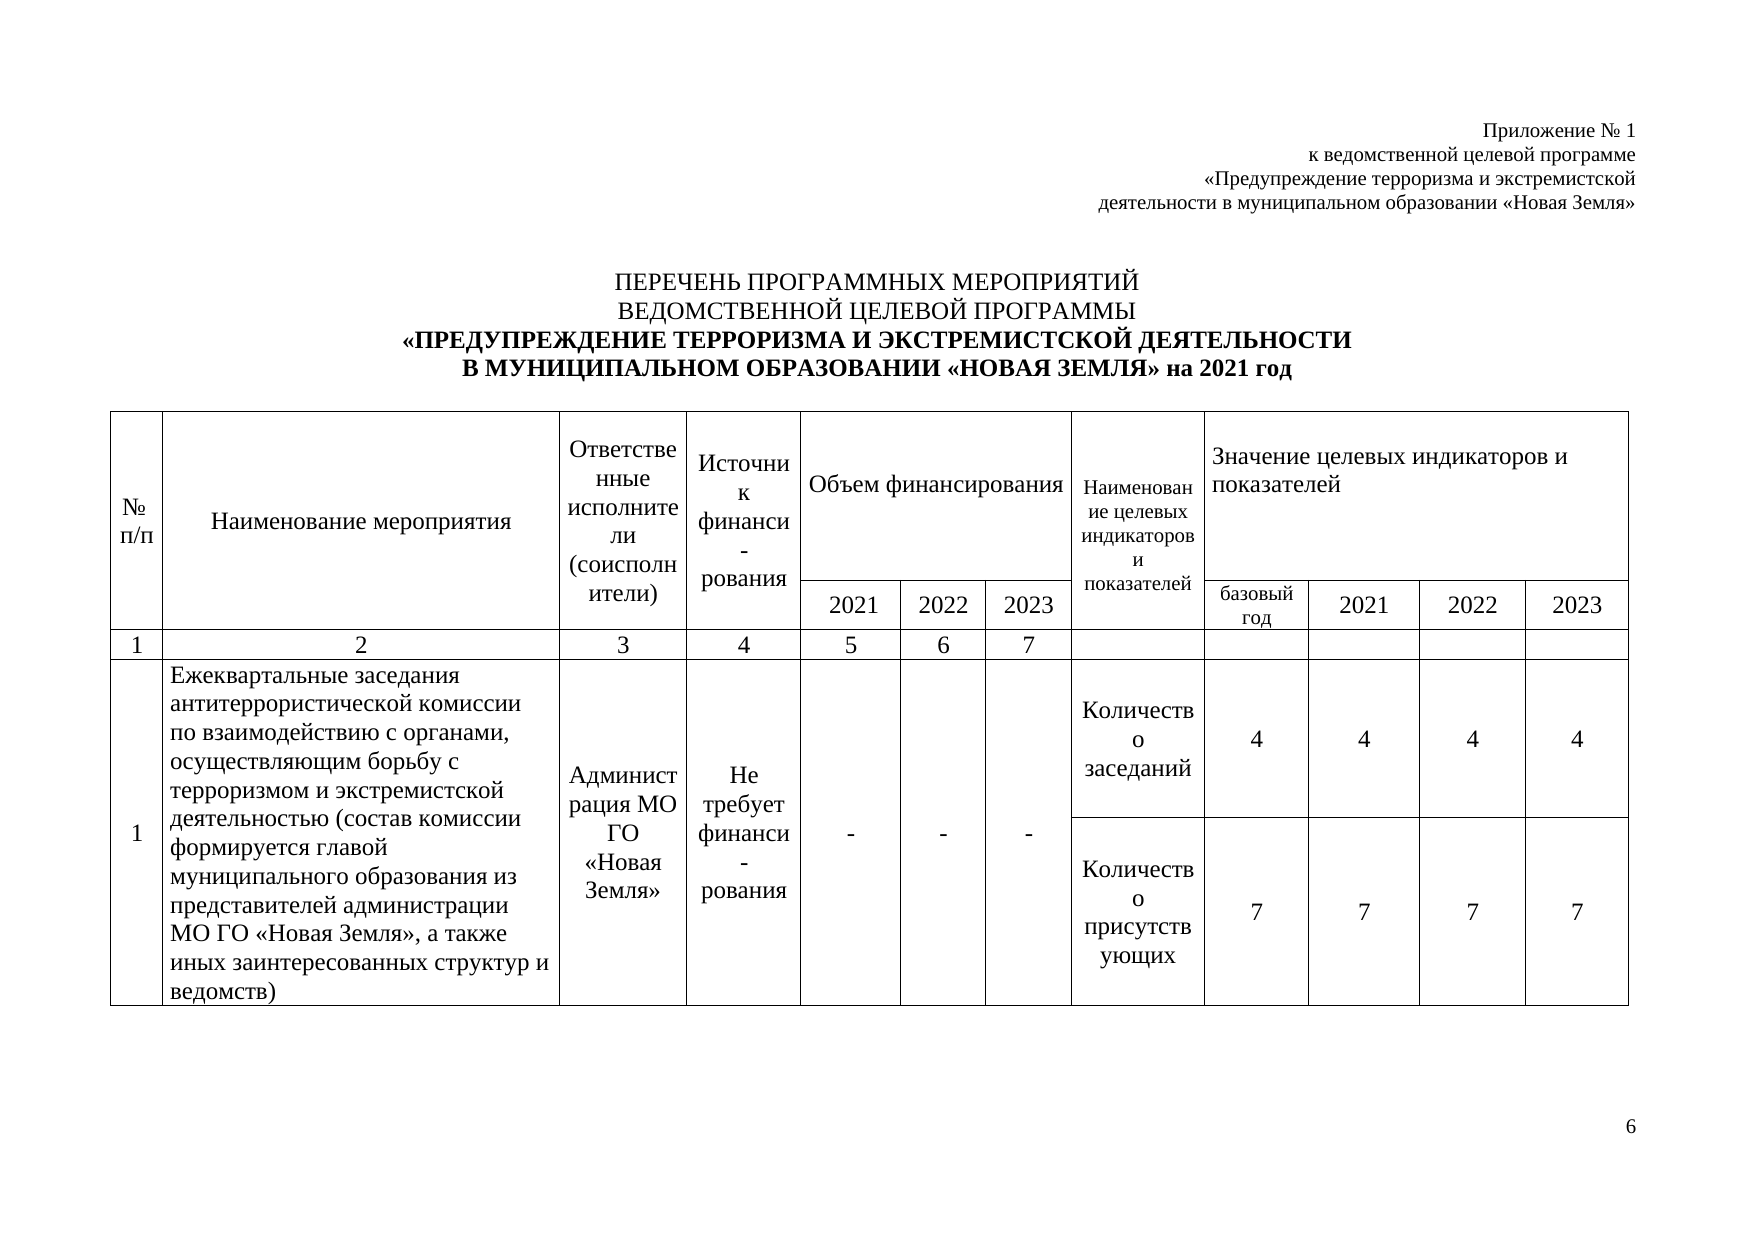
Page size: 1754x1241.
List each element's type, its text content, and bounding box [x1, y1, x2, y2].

table_cell 2023 [1526, 581, 1628, 629]
table_cell - [986, 660, 1071, 1005]
table_cell 4 [1309, 660, 1419, 817]
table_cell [687, 660, 800, 1005]
text «ПРЕДУПРЕЖДЕНИЕ ТЕРРОРИЗМА И ЭКСТРЕМИСТСКОЙ ДЕЯТЕЛЬНОСТИ [118, 325, 1636, 353]
table_header Значение целевых индикаторов и показателей [1205, 412, 1628, 580]
table_header Наименование целевых индикаторов и показателей [1072, 412, 1204, 629]
text ВЕДОМСТВЕННОЙ ЦЕЛЕВОЙ ПРОГРАММЫ [118, 296, 1636, 325]
table_cell [1205, 630, 1308, 659]
table_cell 2021 [801, 581, 900, 629]
table_cell 6 [901, 630, 985, 659]
table_cell базовый год [1205, 581, 1308, 629]
table_header Источник финанси- рования [687, 412, 800, 629]
table_cell [1420, 630, 1525, 659]
table_cell [1072, 630, 1204, 659]
table_cell 2022 [901, 581, 985, 629]
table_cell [560, 660, 686, 1005]
table_cell Ежеквартальные заседания антитеррористической комиссии по взаимодействию с органами, осуществляющим борьбу с терроризмом и экстремистской деятельностью (состав комиссии формируется главой муниципального образования из представителей администрации МО ГО «Новая Земля», а также иных заинтересованных структур и ведомств) [163, 660, 559, 1005]
table_cell 2021 [1309, 581, 1419, 629]
table_cell 5 [801, 630, 900, 659]
text к ведомственной целевой программе [118, 142, 1636, 166]
table_cell 2023 [986, 581, 1071, 629]
table_cell 7 [986, 630, 1071, 659]
table_cell [1526, 630, 1628, 659]
table_cell [1309, 630, 1419, 659]
table_header Объем финансирования [801, 412, 1071, 580]
table_cell 7 [1526, 818, 1628, 1005]
table_cell 7 [1420, 818, 1525, 1005]
table_header № п/п [111, 412, 162, 629]
table_cell 2 [163, 630, 559, 659]
table_cell Количество заседаний [1072, 660, 1204, 817]
text деятельности в муниципальном образовании «Новая Земля» [118, 190, 1636, 214]
table_cell 1 [111, 630, 162, 659]
table_cell Количество присутствующих [1072, 818, 1204, 1005]
text ПЕРЕЧЕНЬ ПРОГРАММНЫХ МЕРОПРИЯТИЙ [118, 267, 1636, 296]
table_cell 2022 [1420, 581, 1525, 629]
table_cell 4 [1526, 660, 1628, 817]
text Приложение № 1 [118, 118, 1636, 142]
table_cell 4 [687, 630, 800, 659]
table_cell 7 [1309, 818, 1419, 1005]
table_cell - [901, 660, 985, 1005]
table_header Наименование мероприятия [163, 412, 559, 629]
table_cell 1 [111, 660, 162, 1005]
table_cell 4 [1420, 660, 1525, 817]
table_cell 4 [1205, 660, 1308, 817]
table_cell - [801, 660, 900, 1005]
table_cell 3 [560, 630, 686, 659]
text В МУНИЦИПАЛЬНОМ ОБРАЗОВАНИИ «НОВАЯ ЗЕМЛЯ» на 2021 год [118, 353, 1636, 382]
text «Предупреждение терроризма и экстремистской [118, 166, 1636, 190]
table_cell 7 [1205, 818, 1308, 1005]
table_header Ответственные исполнители (соисполнители) [560, 412, 686, 629]
